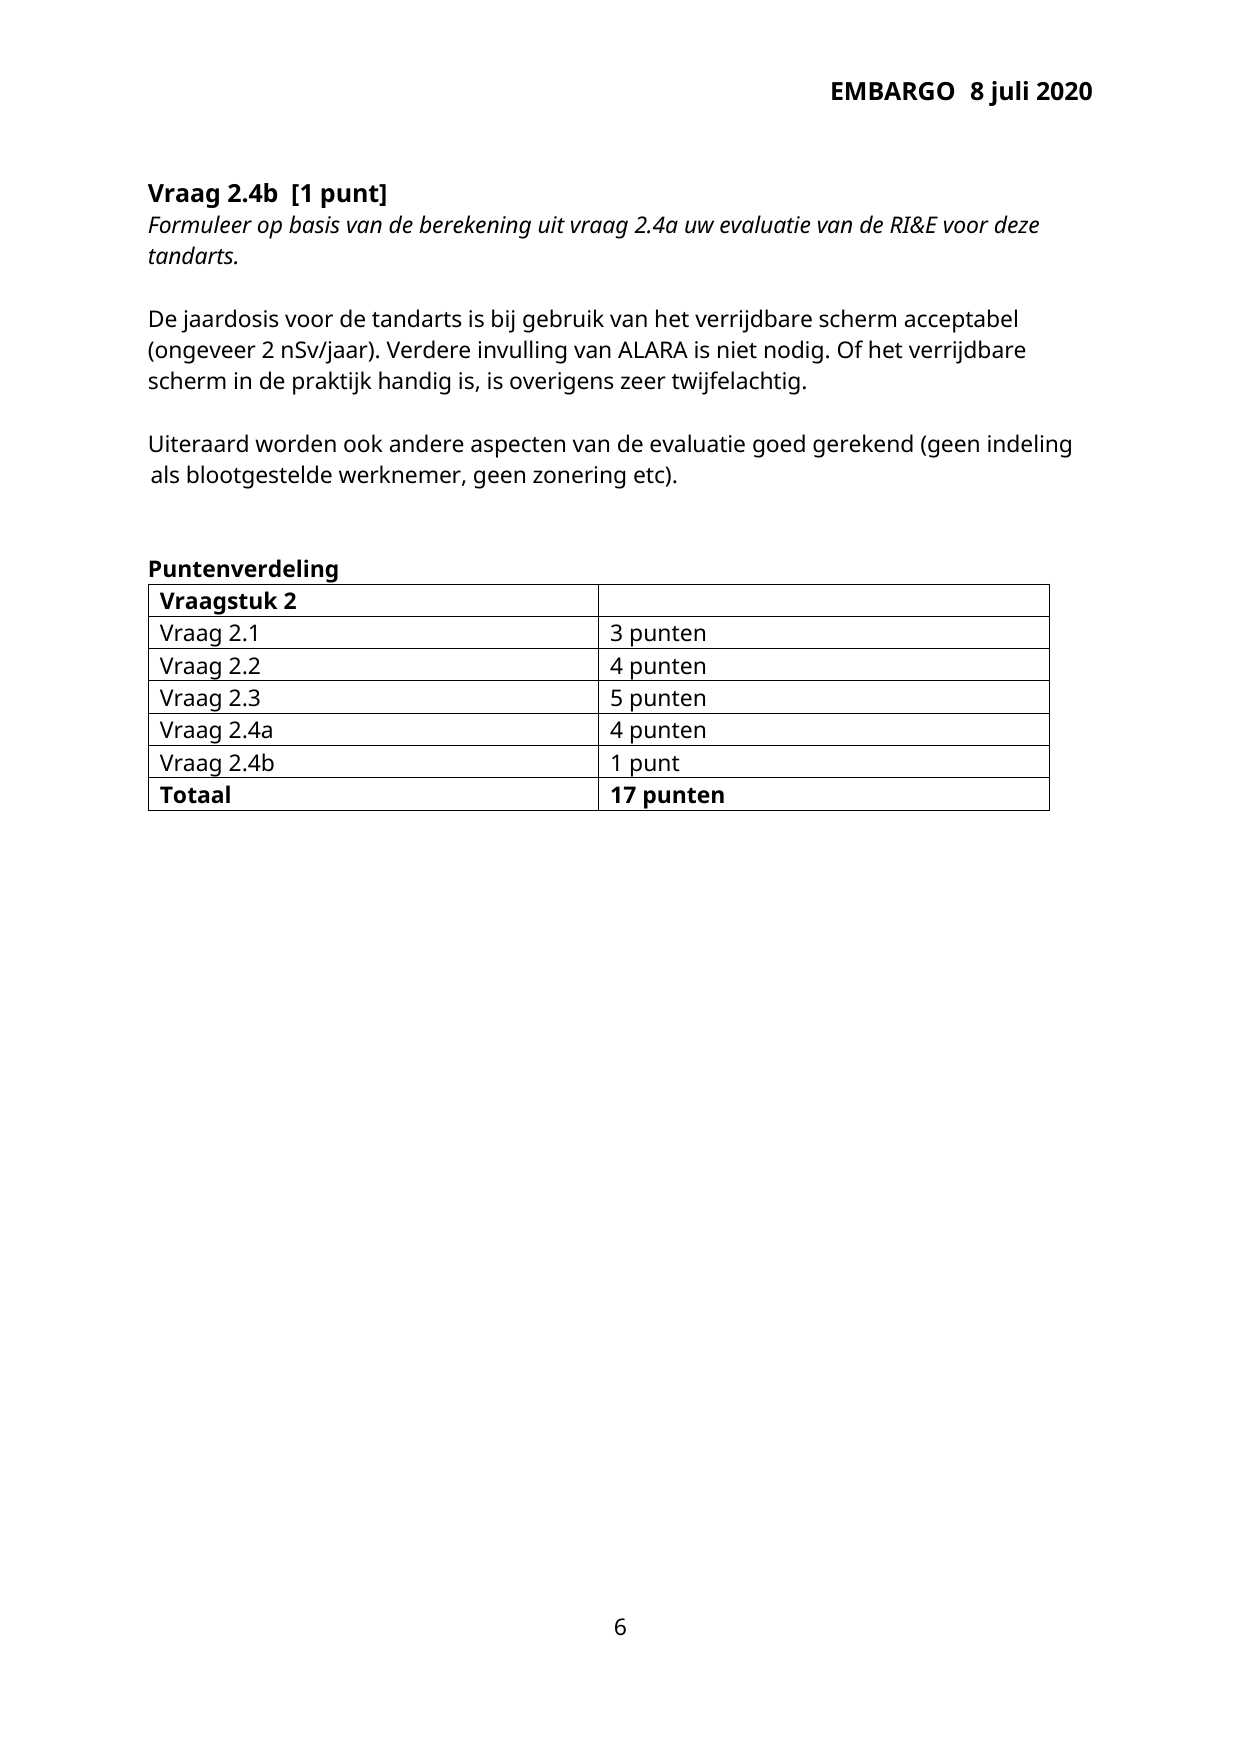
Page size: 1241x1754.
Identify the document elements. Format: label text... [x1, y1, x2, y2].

table_cell 1 punt [599, 746, 1049, 777]
table_cell 5 punten [599, 681, 1049, 713]
table_header Vraagstuk 2 [149, 585, 598, 616]
text Formuleer op basis van de berekening uit vraag 2.4a uw evaluatie van de RI&E voor deze tandarts. [148, 208, 1092, 271]
text Vraag 2.4b [1 punt] [148, 177, 1092, 208]
table_cell Vraag 2.4b [149, 746, 598, 777]
table_cell Vraag 2.3 [149, 681, 598, 713]
table_cell Totaal [149, 778, 598, 809]
table_cell 4 punten [599, 714, 1049, 745]
text Uiteraard worden ook andere aspecten van de evaluatie goed gerekend (geen indeling als blootgestelde werknemer, geen zonering etc). [148, 427, 1092, 490]
table_cell Vraag 2.1 [149, 617, 598, 648]
table_cell 4 punten [599, 649, 1049, 680]
table_cell Vraag 2.2 [149, 649, 598, 680]
table_cell 17 punten [599, 778, 1049, 809]
text Puntenverdeling [148, 552, 1092, 583]
text De jaardosis voor de tandarts is bij gebruik van het verrijdbare scherm acceptabel (ongeveer 2 nSv/jaar). Verdere invulling van ALARA is niet nodig. Of het verrijdbare [148, 302, 1092, 365]
table_cell 3 punten [599, 617, 1049, 648]
table_cell Vraag 2.4a [149, 714, 598, 745]
text scherm in de praktijk handig is, is overigens zeer twijfelachtig. [148, 365, 1092, 396]
table_header [599, 585, 1049, 616]
